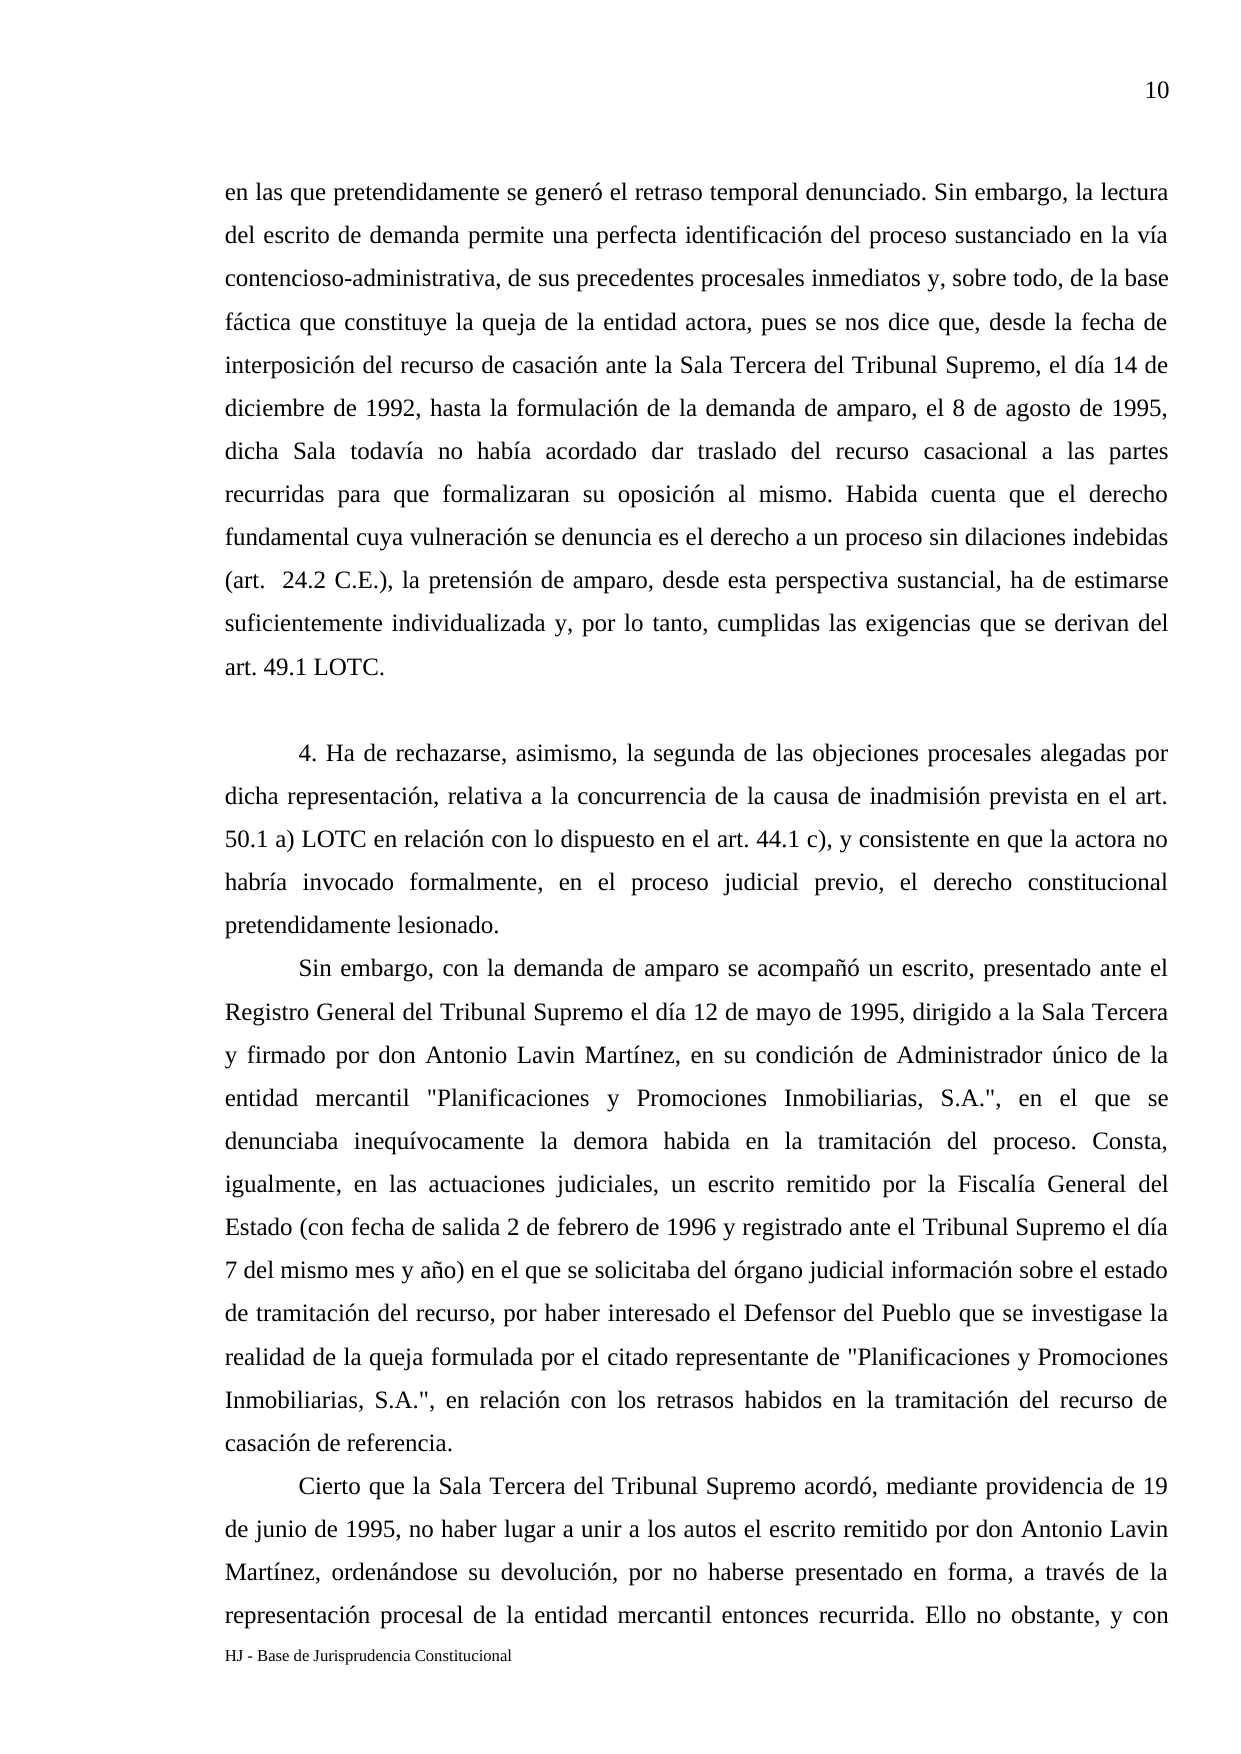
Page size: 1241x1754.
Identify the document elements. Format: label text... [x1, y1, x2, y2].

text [224, 1471, 1169, 1629]
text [224, 177, 1169, 680]
text Sin embargo, con la demanda de amparo se acompañó un escrito, presentado ante el Registro General del Tribunal Supremo el día 12 de mayo de 1995, dirigido a la Sala Tercera y firmado por don Antonio Lavin Martínez, en su condición de Administrador único de la entidad mercantil "Planificaciones y Promociones Inmobiliarias, S.A.", en el que se denunciaba inequívocamente la demora habida en la tramitación del proceso. Consta, igualmente, en las actuaciones judiciales, un escrito remitido por la Fiscalía General del Estado (con fecha de salida 2 de febrero de 1996 y registrado ante el Tribunal Supremo el día 7 del mismo mes y año) en el que se solicitaba del órgano judicial información sobre el estado de tramitación del recurso, por haber interesado el Defensor del Pueblo que se investigase la realidad de la queja formulada por el citado representante de "Planificaciones y Promociones Inmobiliarias, S.A.", en relación con los retrasos habidos en la tramitación del recurso de casación de referencia. [224, 953, 1169, 1457]
text 4. Ha de rechazarse, asimismo, la segunda de las objeciones procesales alegadas por dicha representación, relativa a la concurrencia de la causa de inadmisión prevista en el art. 50.1 a) LOTC en relación con lo dispuesto en el art. 44.1 c), y consistente en que la actora no habría invocado formalmente, en el proceso judicial previo, el derecho constitucional pretendidamente lesionado. [224, 738, 1169, 939]
